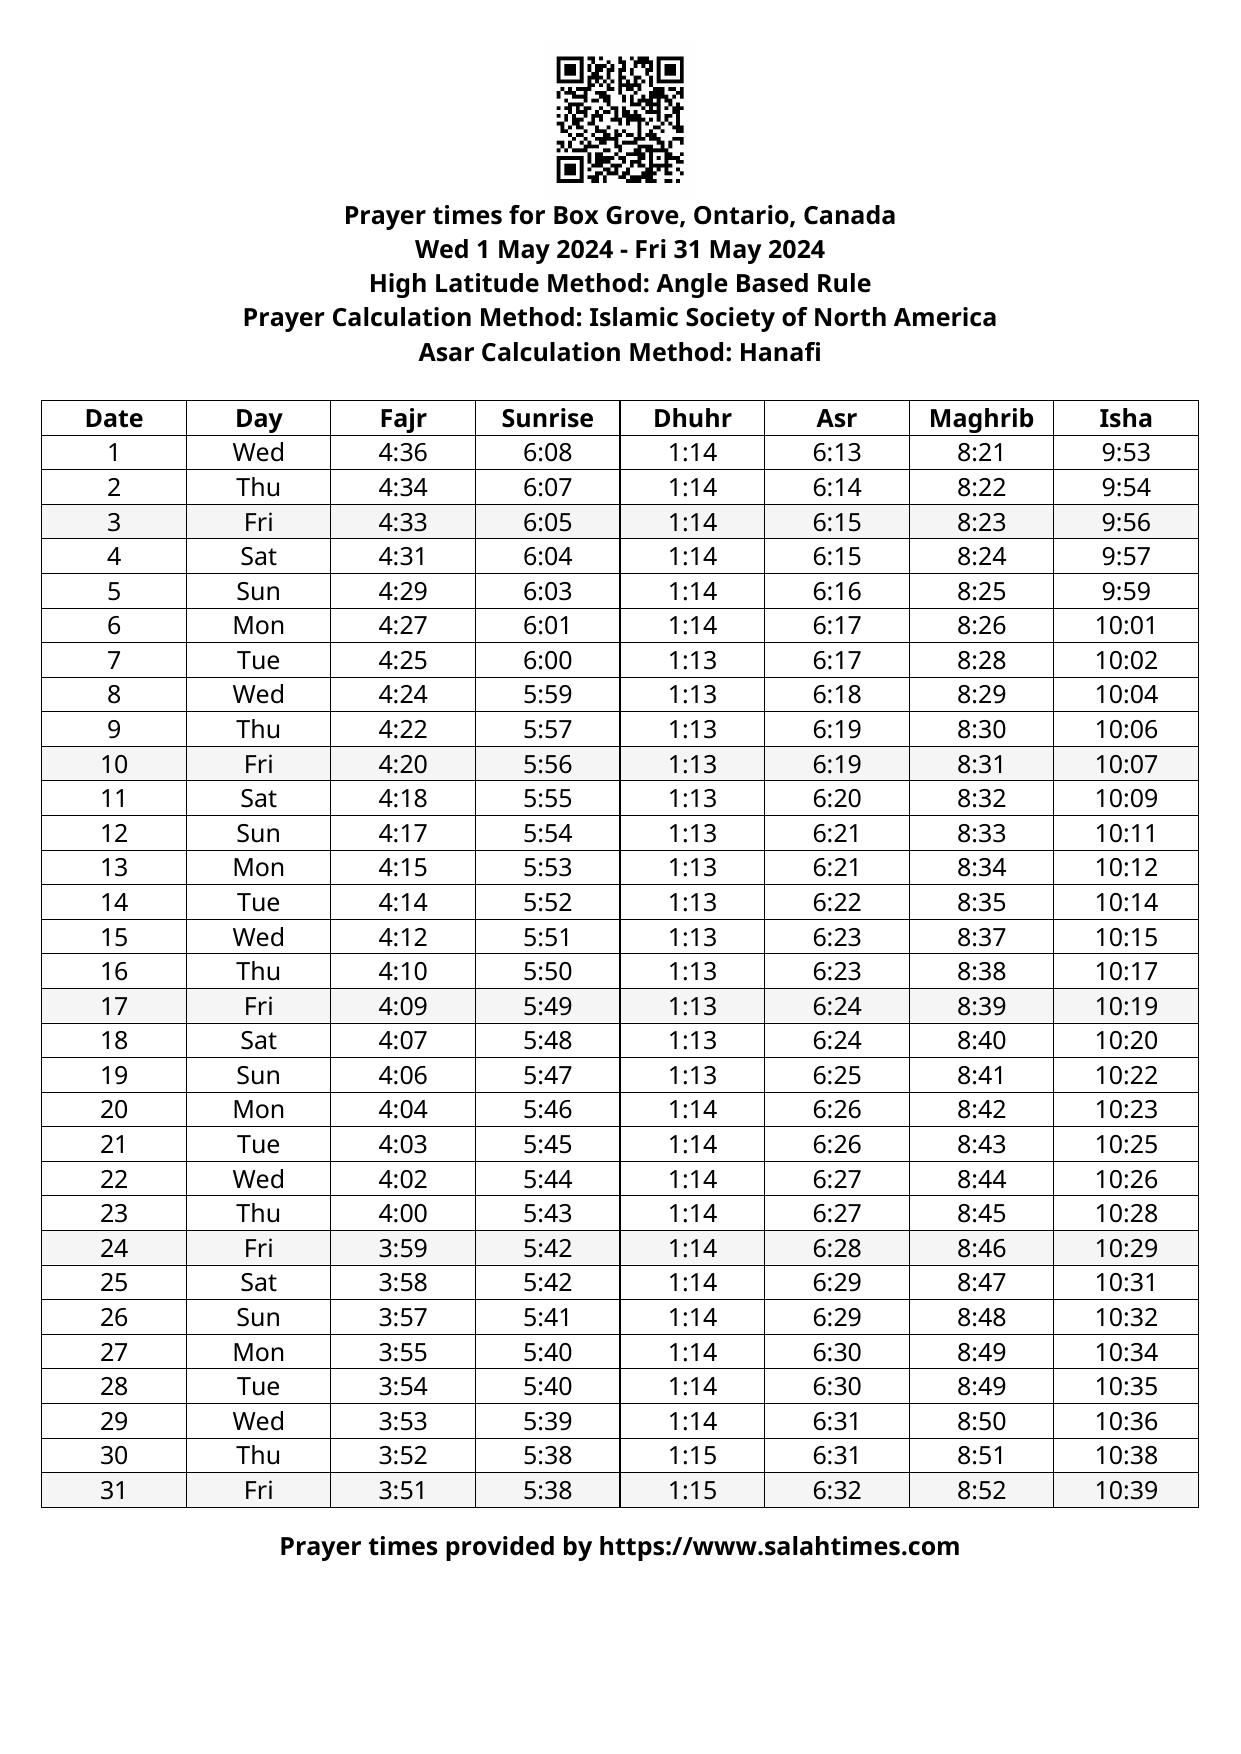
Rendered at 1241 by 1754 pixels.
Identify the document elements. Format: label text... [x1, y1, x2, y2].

table_cell Thu [187, 1439, 330, 1472]
table_cell 21 [42, 1127, 186, 1161]
table_cell 1:13 [621, 1058, 764, 1092]
table_cell 4:00 [331, 1196, 475, 1230]
table_cell 8:30 [910, 712, 1053, 746]
table_cell 8:46 [910, 1231, 1053, 1264]
text Asar Calculation Method: Hanafi [42, 334, 1198, 368]
table_cell 6:19 [765, 712, 909, 746]
table_cell 1:13 [621, 816, 764, 849]
table_cell 10:39 [1054, 1473, 1198, 1507]
table_cell 1:14 [621, 574, 764, 607]
table_cell Sat [187, 781, 330, 815]
table_cell 6:17 [765, 609, 909, 642]
table_cell 5:46 [476, 1093, 619, 1126]
table_cell 28 [42, 1369, 186, 1403]
table_cell Thu [187, 470, 330, 504]
table_cell 1:14 [621, 436, 764, 469]
table_cell 4:17 [331, 816, 475, 849]
table_cell 1:14 [621, 1196, 764, 1230]
table_cell 8:48 [910, 1300, 1053, 1334]
table_cell 3 [42, 505, 186, 538]
table_cell 4:07 [331, 1024, 475, 1057]
table_cell 19 [42, 1058, 186, 1092]
table_cell 1:14 [621, 505, 764, 538]
table_cell 4:12 [331, 920, 475, 953]
table_cell 10:15 [1054, 920, 1198, 953]
text Wed 1 May 2024 - Fri 31 May 2024 [42, 232, 1198, 266]
table_cell 1:13 [621, 954, 764, 988]
table_cell 6:17 [765, 643, 909, 677]
table_cell 10:35 [1054, 1369, 1198, 1403]
table_cell Thu [187, 712, 330, 746]
table_cell 3:51 [331, 1473, 475, 1507]
table_cell 4:02 [331, 1162, 475, 1195]
table_cell 6:26 [765, 1093, 909, 1126]
table_cell Sat [187, 1266, 330, 1299]
table_cell 8:41 [910, 1058, 1053, 1092]
table_cell 4:14 [331, 885, 475, 919]
table_cell 1:13 [621, 781, 764, 815]
table_cell 4:09 [331, 989, 475, 1022]
table_cell 1:13 [621, 1024, 764, 1057]
table_cell 6:05 [476, 505, 619, 538]
table_cell 8:35 [910, 885, 1053, 919]
table_cell 6:01 [476, 609, 619, 642]
table_cell 10:02 [1054, 643, 1198, 677]
table_cell 6:32 [765, 1473, 909, 1507]
table_cell 6:15 [765, 505, 909, 538]
table_cell 8:23 [910, 505, 1053, 538]
table_cell 8:49 [910, 1369, 1053, 1403]
table_cell 5:51 [476, 920, 619, 953]
table_cell 5:56 [476, 747, 619, 780]
table_cell Wed [187, 1162, 330, 1195]
table_cell 1:13 [621, 989, 764, 1022]
table_cell 1:13 [621, 643, 764, 677]
table_cell 5:59 [476, 678, 619, 711]
table_cell 1:14 [621, 539, 764, 573]
table_cell Tue [187, 1127, 330, 1161]
table_cell 6:29 [765, 1266, 909, 1299]
table_cell 5:49 [476, 989, 619, 1022]
table_cell Mon [187, 609, 330, 642]
table_cell Sun [187, 816, 330, 849]
table_cell 10:17 [1054, 954, 1198, 988]
table_header Date [42, 401, 186, 434]
table_cell 6:28 [765, 1231, 909, 1264]
table_cell 5:45 [476, 1127, 619, 1161]
table_cell 8:28 [910, 643, 1053, 677]
table_cell Tue [187, 643, 330, 677]
table_cell 3:53 [331, 1404, 475, 1437]
table_cell 10:12 [1054, 851, 1198, 884]
table_cell 8:22 [910, 470, 1053, 504]
table_cell 6:03 [476, 574, 619, 607]
table_cell Tue [187, 1369, 330, 1403]
table_cell 10:36 [1054, 1404, 1198, 1437]
table_cell 25 [42, 1266, 186, 1299]
text Prayer times for Box Grove, Ontario, Canada [42, 198, 1198, 232]
table_cell 1:14 [621, 1162, 764, 1195]
table_cell 18 [42, 1024, 186, 1057]
table_cell 6:18 [765, 678, 909, 711]
table_cell Fri [187, 747, 330, 780]
table_header Isha [1054, 401, 1198, 434]
table_cell 5 [42, 574, 186, 607]
table_cell 10:07 [1054, 747, 1198, 780]
table_cell 10:34 [1054, 1335, 1198, 1368]
table_cell 12 [42, 816, 186, 849]
table_cell 9 [42, 712, 186, 746]
table_cell 4:24 [331, 678, 475, 711]
table_cell 1:14 [621, 1093, 764, 1126]
table_cell Sat [187, 539, 330, 573]
table_cell 10:26 [1054, 1162, 1198, 1195]
table_cell 6:20 [765, 781, 909, 815]
table_cell Tue [187, 885, 330, 919]
table_cell 1:13 [621, 712, 764, 746]
table_cell 4:25 [331, 643, 475, 677]
table_cell 3:59 [331, 1231, 475, 1264]
table_cell Mon [187, 851, 330, 884]
table_cell 26 [42, 1300, 186, 1334]
table_cell 5:42 [476, 1266, 619, 1299]
table_cell 8:33 [910, 816, 1053, 849]
table_cell 6:29 [765, 1300, 909, 1334]
table_cell 1:14 [621, 1404, 764, 1437]
table_cell 10:04 [1054, 678, 1198, 711]
table_cell 8:51 [910, 1439, 1053, 1472]
table_cell 5:53 [476, 851, 619, 884]
table_cell Sun [187, 1300, 330, 1334]
table_header Dhuhr [621, 401, 764, 434]
table_cell 9:57 [1054, 539, 1198, 573]
table_cell 30 [42, 1439, 186, 1472]
table_cell 1:14 [621, 1127, 764, 1161]
table_cell 10:20 [1054, 1024, 1198, 1057]
table_cell 6:30 [765, 1369, 909, 1403]
table_cell 10:06 [1054, 712, 1198, 746]
text Prayer Calculation Method: Islamic Society of North America [42, 300, 1198, 334]
table_cell Fri [187, 505, 330, 538]
table_cell 23 [42, 1196, 186, 1230]
table_cell 6:07 [476, 470, 619, 504]
table_cell 5:40 [476, 1369, 619, 1403]
table_cell 6:21 [765, 816, 909, 849]
table_cell 6:30 [765, 1335, 909, 1368]
table_header Maghrib [910, 401, 1053, 434]
table_header Sunrise [476, 401, 619, 434]
table_cell 8:42 [910, 1093, 1053, 1126]
table_cell 6:23 [765, 920, 909, 953]
table_cell 8:25 [910, 574, 1053, 607]
table_cell 8:52 [910, 1473, 1053, 1507]
table_cell 8:37 [910, 920, 1053, 953]
table_cell 10:19 [1054, 989, 1198, 1022]
table_cell 6:00 [476, 643, 619, 677]
table_cell 8:29 [910, 678, 1053, 711]
table_cell Fri [187, 1231, 330, 1264]
table_cell 8:26 [910, 609, 1053, 642]
table_cell 3:52 [331, 1439, 475, 1472]
table_cell 6:22 [765, 885, 909, 919]
table_cell 1:14 [621, 470, 764, 504]
table_cell 8:21 [910, 436, 1053, 469]
table_cell 2 [42, 470, 186, 504]
table_cell Fri [187, 989, 330, 1022]
table_cell 5:57 [476, 712, 619, 746]
table_cell 4:36 [331, 436, 475, 469]
table_cell 24 [42, 1231, 186, 1264]
table_cell 8:24 [910, 539, 1053, 573]
table_cell 1:13 [621, 885, 764, 919]
table_cell 5:47 [476, 1058, 619, 1092]
table_cell 8:31 [910, 747, 1053, 780]
table_cell 5:48 [476, 1024, 619, 1057]
table_cell 3:55 [331, 1335, 475, 1368]
table_cell 4:34 [331, 470, 475, 504]
table_cell 5:42 [476, 1231, 619, 1264]
table_cell Thu [187, 1196, 330, 1230]
table_cell 10:25 [1054, 1127, 1198, 1161]
table_cell 5:55 [476, 781, 619, 815]
table_cell Sun [187, 1058, 330, 1092]
table_cell 1:13 [621, 920, 764, 953]
table_cell Wed [187, 436, 330, 469]
table_cell 4 [42, 539, 186, 573]
table_cell 6:16 [765, 574, 909, 607]
table_cell 5:39 [476, 1404, 619, 1437]
table_cell 31 [42, 1473, 186, 1507]
table_cell 10 [42, 747, 186, 780]
table_cell 5:54 [476, 816, 619, 849]
table_cell 3:58 [331, 1266, 475, 1299]
table_cell 4:31 [331, 539, 475, 573]
table_cell 5:41 [476, 1300, 619, 1334]
table_cell 4:06 [331, 1058, 475, 1092]
table_cell 20 [42, 1093, 186, 1126]
table_cell 29 [42, 1404, 186, 1437]
table_cell 1 [42, 436, 186, 469]
table_cell 1:14 [621, 1266, 764, 1299]
table_cell 8:47 [910, 1266, 1053, 1299]
table_cell 6:21 [765, 851, 909, 884]
table_cell 10:32 [1054, 1300, 1198, 1334]
table_cell 9:54 [1054, 470, 1198, 504]
table_cell 9:59 [1054, 574, 1198, 607]
table_cell 5:52 [476, 885, 619, 919]
table_cell Fri [187, 1473, 330, 1507]
table_cell 10:29 [1054, 1231, 1198, 1264]
table_cell 6:04 [476, 539, 619, 573]
table_cell 4:03 [331, 1127, 475, 1161]
table_cell 10:38 [1054, 1439, 1198, 1472]
table_cell 8:50 [910, 1404, 1053, 1437]
table_header Asr [765, 401, 909, 434]
table_cell 8:38 [910, 954, 1053, 988]
table_cell 6:13 [765, 436, 909, 469]
table_cell 5:38 [476, 1473, 619, 1507]
table_cell 4:27 [331, 609, 475, 642]
table_cell 10:23 [1054, 1093, 1198, 1126]
table_cell 8:44 [910, 1162, 1053, 1195]
table_cell 8:45 [910, 1196, 1053, 1230]
table_cell 9:56 [1054, 505, 1198, 538]
table_cell 6:25 [765, 1058, 909, 1092]
table_cell 4:22 [331, 712, 475, 746]
table_header Day [187, 401, 330, 434]
table_cell Mon [187, 1093, 330, 1126]
table_cell Sun [187, 574, 330, 607]
table_cell 16 [42, 954, 186, 988]
table_cell 1:14 [621, 1300, 764, 1334]
table_cell 3:57 [331, 1300, 475, 1334]
table_cell 1:14 [621, 1231, 764, 1264]
table_cell 6:08 [476, 436, 619, 469]
table_cell 1:13 [621, 851, 764, 884]
table_cell 15 [42, 920, 186, 953]
table_cell 5:44 [476, 1162, 619, 1195]
table_cell 10:22 [1054, 1058, 1198, 1092]
table_cell 8:49 [910, 1335, 1053, 1368]
table_cell 5:38 [476, 1439, 619, 1472]
table_cell 9:53 [1054, 436, 1198, 469]
table_cell 5:50 [476, 954, 619, 988]
table_cell 8 [42, 678, 186, 711]
table_cell 1:15 [621, 1439, 764, 1472]
table_cell 10:14 [1054, 885, 1198, 919]
table_cell 1:14 [621, 1369, 764, 1403]
table_cell 22 [42, 1162, 186, 1195]
table_cell 3:54 [331, 1369, 475, 1403]
table_cell 4:04 [331, 1093, 475, 1126]
table_cell 6:24 [765, 1024, 909, 1057]
table_cell Thu [187, 954, 330, 988]
table_cell 10:09 [1054, 781, 1198, 815]
table_cell Sat [187, 1024, 330, 1057]
table_cell 4:20 [331, 747, 475, 780]
table_cell 17 [42, 989, 186, 1022]
table_cell 6:19 [765, 747, 909, 780]
table_cell 10:11 [1054, 816, 1198, 849]
table_cell 8:34 [910, 851, 1053, 884]
table_cell Wed [187, 678, 330, 711]
table_cell 6:27 [765, 1162, 909, 1195]
table_cell 6:23 [765, 954, 909, 988]
table_cell 6:15 [765, 539, 909, 573]
table_cell 5:40 [476, 1335, 619, 1368]
table_cell 5:43 [476, 1196, 619, 1230]
table_cell 1:15 [621, 1473, 764, 1507]
text High Latitude Method: Angle Based Rule [42, 266, 1198, 300]
table_cell Wed [187, 920, 330, 953]
table_cell 6 [42, 609, 186, 642]
table_cell 4:29 [331, 574, 475, 607]
text Prayer times provided by https://www.salahtimes.com [42, 1528, 1198, 1563]
table_cell 8:32 [910, 781, 1053, 815]
table_cell 14 [42, 885, 186, 919]
table_cell 10:28 [1054, 1196, 1198, 1230]
table_cell 13 [42, 851, 186, 884]
table_cell Mon [187, 1335, 330, 1368]
table_cell 11 [42, 781, 186, 815]
table_cell 8:39 [910, 989, 1053, 1022]
table_cell 1:14 [621, 609, 764, 642]
table_cell 6:31 [765, 1404, 909, 1437]
table_cell 1:13 [621, 747, 764, 780]
table_cell 8:43 [910, 1127, 1053, 1161]
table_cell 4:15 [331, 851, 475, 884]
table_cell 6:26 [765, 1127, 909, 1161]
table_cell 6:27 [765, 1196, 909, 1230]
table_header Fajr [331, 401, 475, 434]
table_cell 10:31 [1054, 1266, 1198, 1299]
picture [542, 41, 699, 198]
table_cell 7 [42, 643, 186, 677]
table_cell 1:13 [621, 678, 764, 711]
table_cell 27 [42, 1335, 186, 1368]
table_cell 6:24 [765, 989, 909, 1022]
table_cell 6:14 [765, 470, 909, 504]
table_cell 8:40 [910, 1024, 1053, 1057]
table_cell 4:10 [331, 954, 475, 988]
table_cell 10:01 [1054, 609, 1198, 642]
table_cell 4:33 [331, 505, 475, 538]
table_cell 1:14 [621, 1335, 764, 1368]
table_cell Wed [187, 1404, 330, 1437]
table_cell 4:18 [331, 781, 475, 815]
table_cell 6:31 [765, 1439, 909, 1472]
